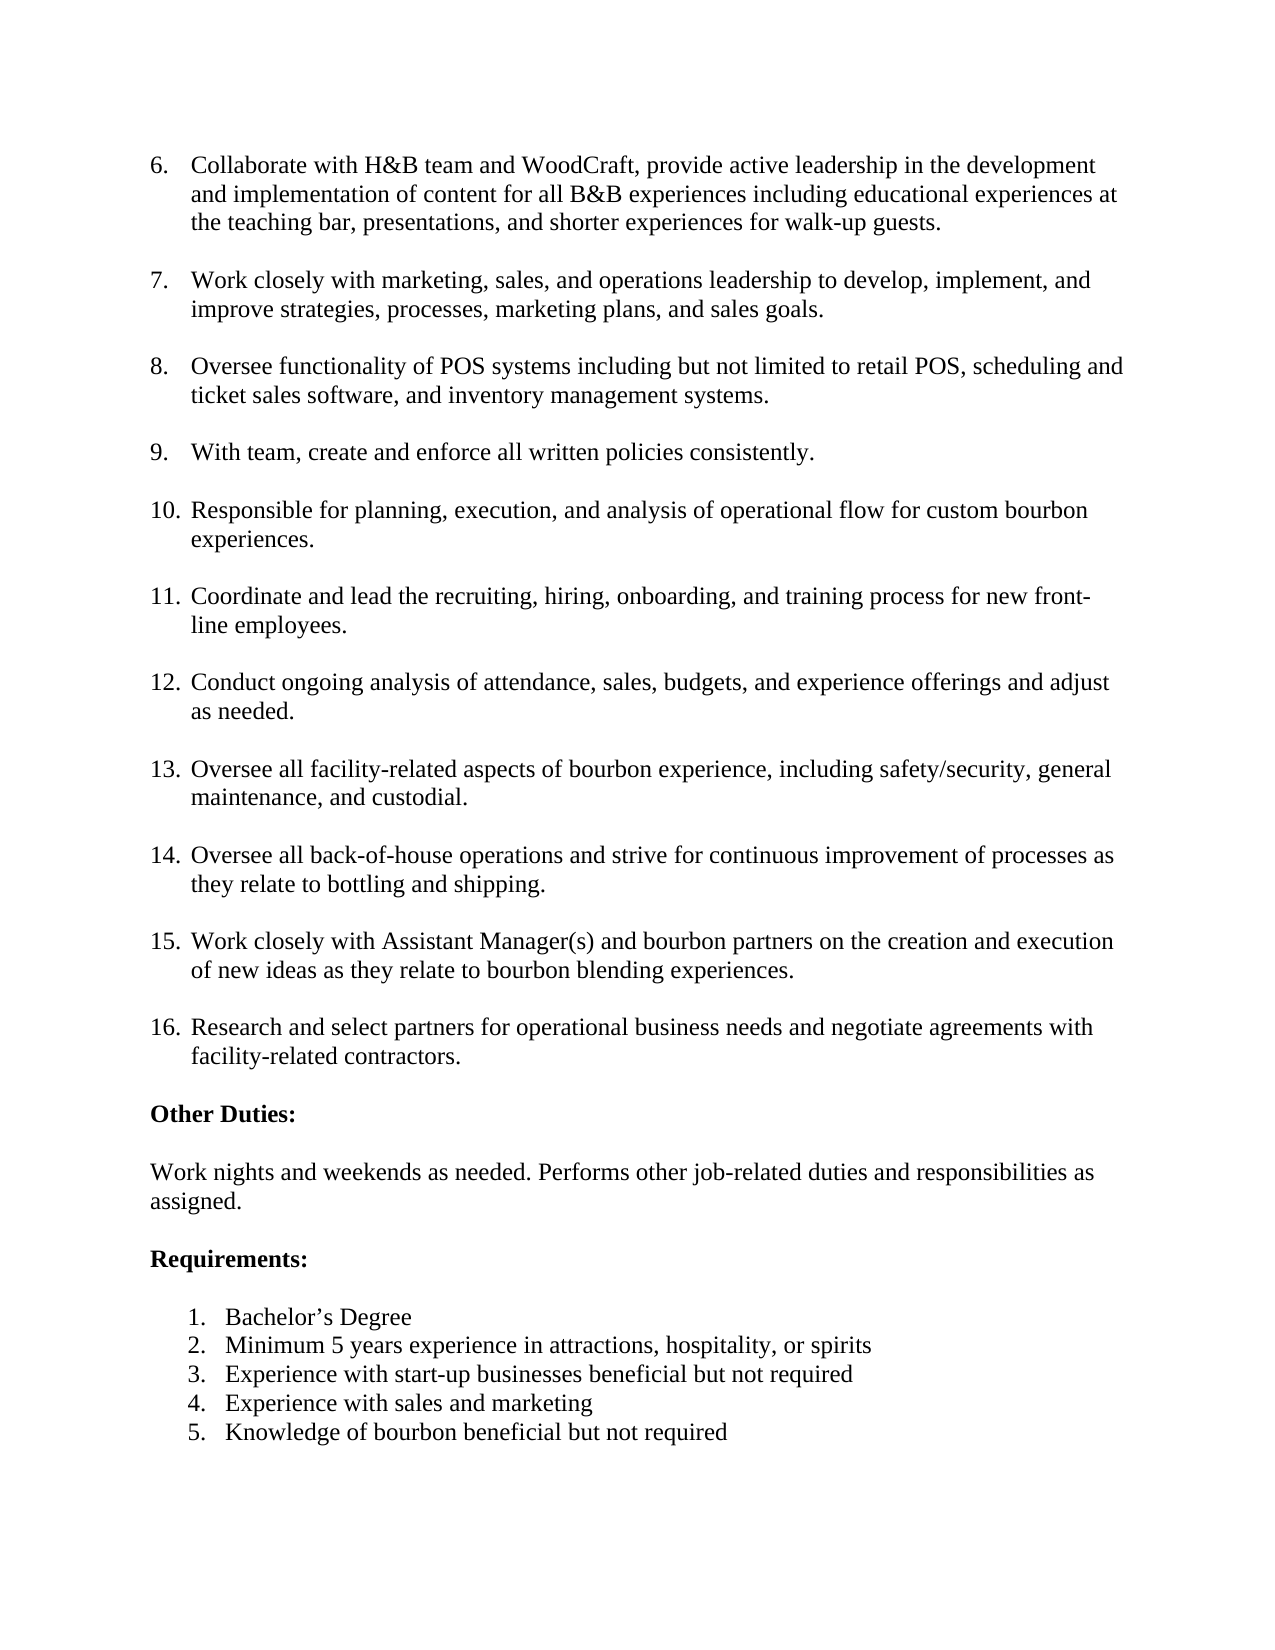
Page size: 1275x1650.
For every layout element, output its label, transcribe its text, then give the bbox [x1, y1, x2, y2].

list Oversee all back-of-house operations and strive for continuous improvement of processes as they relate to bottling and shipping. [150, 840, 1125, 897]
text Requirements: [150, 1244, 1125, 1272]
list With team, create and enforce all written policies consistently. [150, 437, 1125, 466]
list Experience with start-up businesses beneficial but not required [187, 1417, 1125, 1446]
text Work nights and weekends as needed. Performs other job-related duties and responsibilities as assigned. [150, 1157, 1125, 1214]
text Other Duties: [150, 1099, 1125, 1128]
list Coordinate and lead the recruiting, hiring, onboarding, and training process for new front-line employees. [150, 581, 1125, 639]
list Conduct ongoing analysis of attendance, sales, budgets, and experience offerings and adjust as needed. [150, 667, 1125, 725]
list Bachelor’s Degree [187, 1302, 1125, 1330]
list Minimum 5 years experience in attractions, hospitality, or spirits [187, 1359, 1125, 1388]
list Work closely with marketing, sales, and operations leadership to develop, implement, and improve strategies, processes, marketing plans, and sales goals. [150, 265, 1125, 322]
list Work closely with Assistant Manager(s) and bourbon partners on the creation and execution of new ideas as they relate to bourbon blending experiences. [150, 926, 1125, 984]
list Collaborate with H&B team and WoodCraft, provide active leadership in the development and implementation of content for all B&B experiences including educational experiences at the teaching bar, presentations, and shorter experiences for walk-up guests. [150, 150, 1125, 236]
list Oversee all facility-related aspects of bourbon experience, including safety/security, general maintenance, and custodial. [150, 754, 1125, 811]
list Research and select partners for operational business needs and negotiate agreements with facility-related contractors. [150, 1012, 1125, 1070]
list Responsible for planning, execution, and analysis of operational flow for custom bourbon experiences. [150, 495, 1125, 552]
list Oversee functionality of POS systems including but not limited to retail POS, scheduling and ticket sales software, and inventory management systems. [150, 351, 1125, 409]
